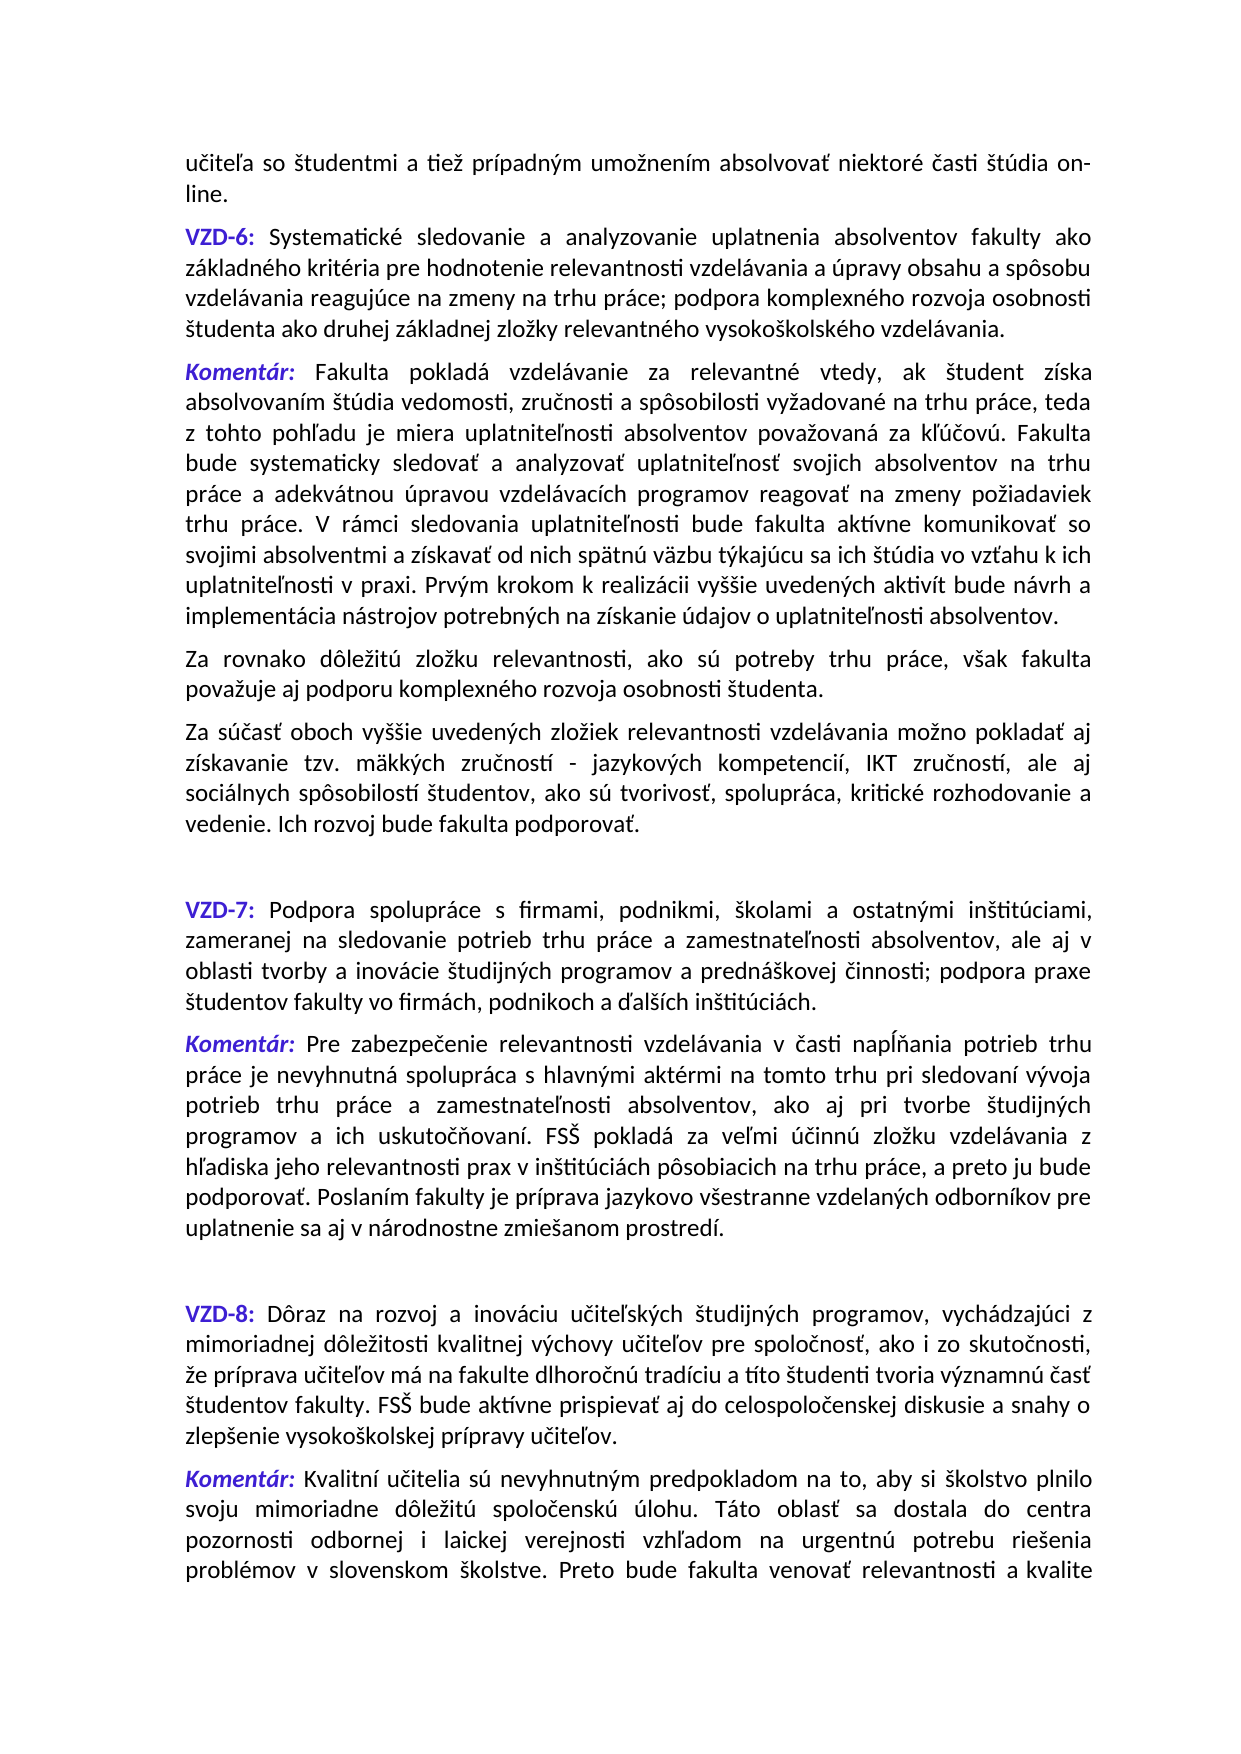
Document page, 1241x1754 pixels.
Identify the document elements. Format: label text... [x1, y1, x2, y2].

text VZD-6: Systematické sledovanie a analyzovanie uplatnenia absolventov fakulty ako základného kritéria pre hodnotenie relevantnosti vzdelávania a úpravy obsahu a spôsobu vzdelávania reagujúce na zmeny na trhu práce; podpora komplexného rozvoja osobnosti študenta ako druhej základnej zložky relevantného vysokoškolského vzdelávania. [185, 221, 1093, 343]
text Komentár: Fakulta pokladá vzdelávanie za relevantné vtedy, ak študent získa absolvovaním štúdia vedomosti, zručnosti a spôsobilosti vyžadované na trhu práce, teda z tohto pohľadu je miera uplatniteľnosti absolventov považovaná za kľúčovú. Fakulta bude systematicky sledovať a analyzovať uplatniteľnosť svojich absolventov na trhu práce a adekvátnou úpravou vzdelávacích programov reagovať na zmeny požiadaviek trhu práce. V rámci sledovania uplatniteľnosti bude fakulta aktívne komunikovať so svojimi absolventmi a získavať od nich spätnú väzbu týkajúcu sa ich štúdia vo vzťahu k ich uplatniteľnosti v praxi. Prvým krokom k realizácii vyššie uvedených aktivít bude návrh a implementácia nástrojov potrebných na získanie údajov o uplatniteľnosti absolventov. [185, 356, 1093, 630]
text VZD-8: Dôraz na rozvoj a inováciu učiteľských študijných programov, vychádzajúci z mimoriadnej dôležitosti kvalitnej výchovy učiteľov pre spoločnosť, ako i zo skutočnosti, že príprava učiteľov má na fakulte dlhoročnú tradíciu a títo študenti tvoria významnú časť študentov fakulty. FSŠ bude aktívne prispievať aj do celospoločenskej diskusie a snahy o zlepšenie vysokoškolskej prípravy učiteľov. [185, 1298, 1093, 1450]
text Za súčasť oboch vyššie uvedených zložiek relevantnosti vzdelávania možno pokladať aj získavanie tzv. mäkkých zručností - jazykových kompetencií, IKT zručností, ale aj sociálnych spôsobilostí študentov, ako sú tvorivosť, spolupráca, kritické rozhodovanie a vedenie. Ich rozvoj bude fakulta podporovať. [185, 716, 1093, 838]
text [185, 1463, 1093, 1585]
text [185, 148, 1093, 209]
text VZD-7: Podpora spolupráce s firmami, podnikmi, školami a ostatnými inštitúciami, zameranej na sledovanie potrieb trhu práce a zamestnateľnosti absolventov, ale aj v oblasti tvorby a inovácie študijných programov a prednáškovej činnosti; podpora praxe študentov fakulty vo firmách, podnikoch a ďalších inštitúciách. [185, 894, 1093, 1016]
text Za rovnako dôležitú zložku relevantnosti, ako sú potreby trhu práce, však fakulta považuje aj podporu komplexného rozvoja osobnosti študenta. [185, 643, 1093, 704]
text Komentár: Pre zabezpečenie relevantnosti vzdelávania v časti napĺňania potrieb trhu práce je nevyhnutná spolupráca s hlavnými aktérmi na tomto trhu pri sledovaní vývoja potrieb trhu práce a zamestnateľnosti absolventov, ako aj pri tvorbe študijných programov a ich uskutočňovaní. FSŠ pokladá za veľmi účinnú zložku vzdelávania z hľadiska jeho relevantnosti prax v inštitúciách pôsobiacich na trhu práce, a preto ju bude podporovať. Poslaním fakulty je príprava jazykovo všestranne vzdelaných odborníkov pre uplatnenie sa aj v národnostne zmiešanom prostredí. [185, 1029, 1093, 1242]
